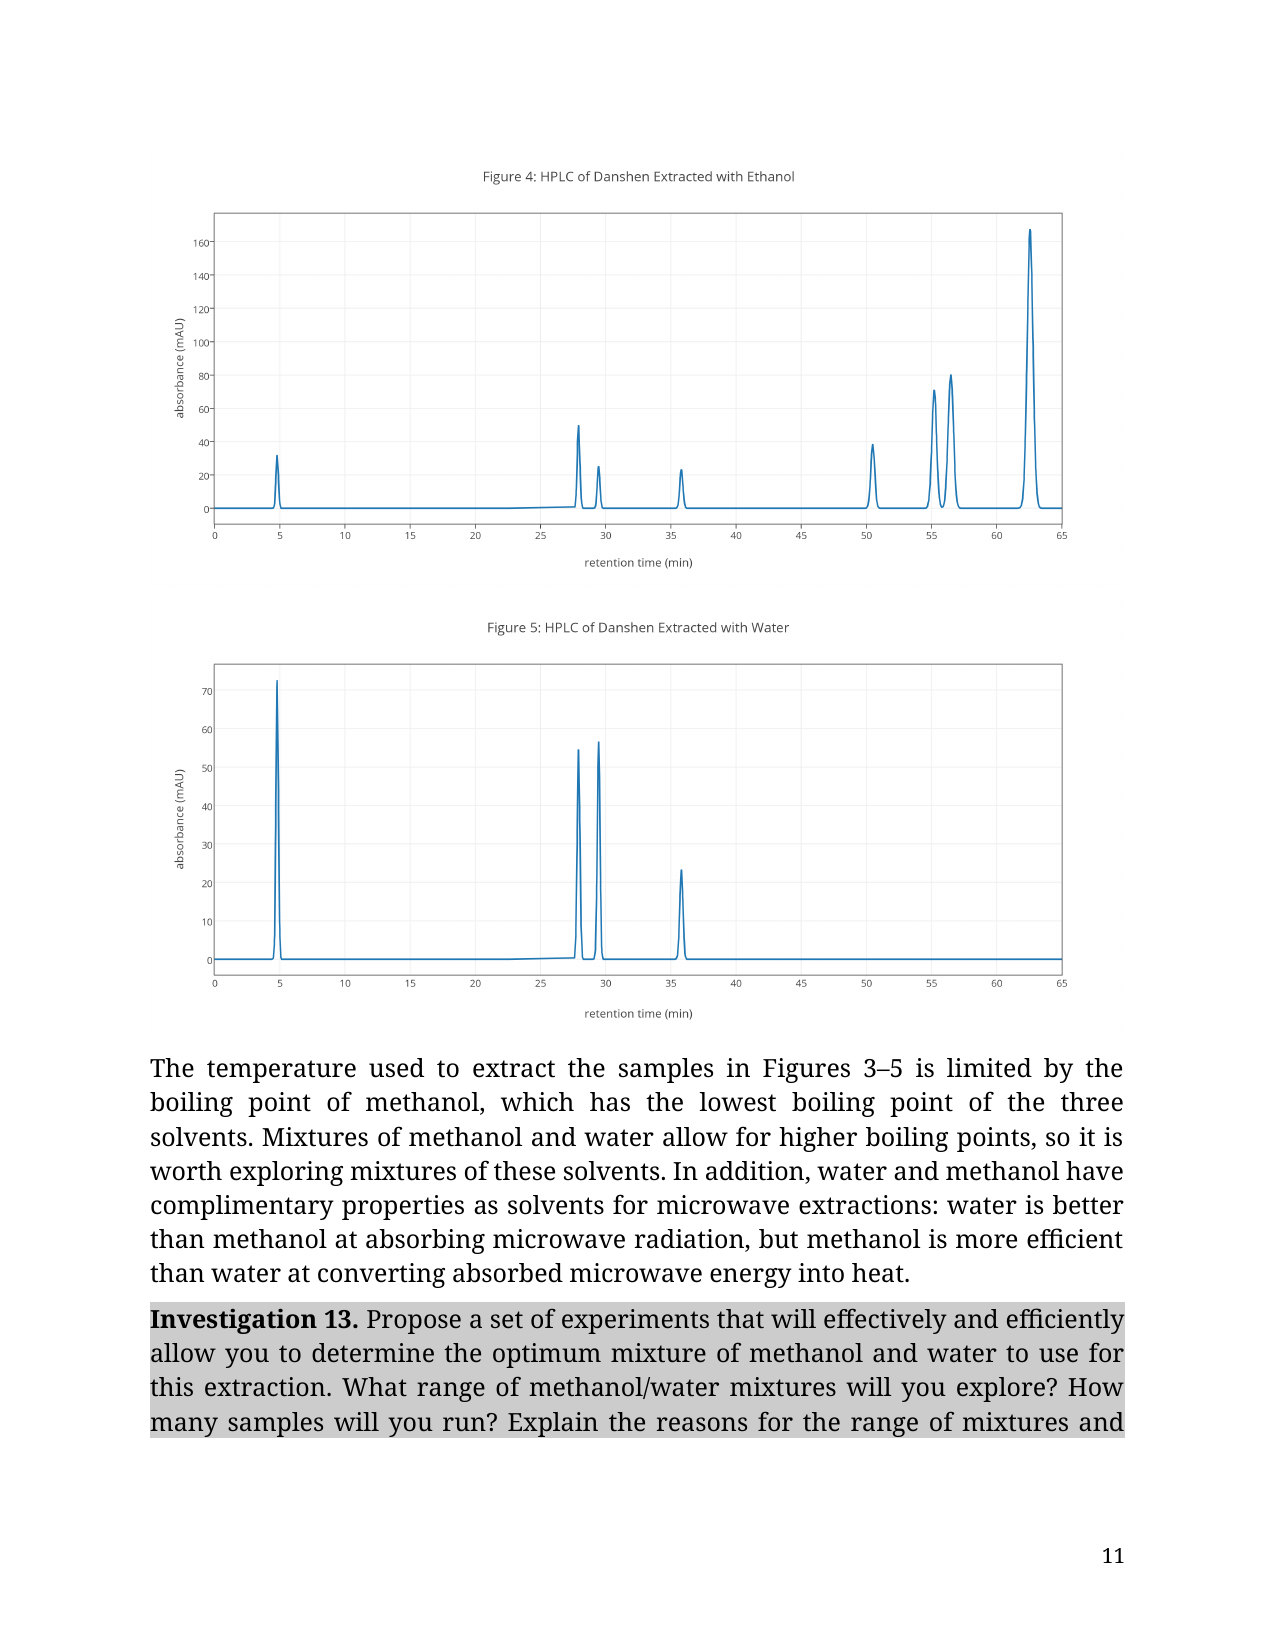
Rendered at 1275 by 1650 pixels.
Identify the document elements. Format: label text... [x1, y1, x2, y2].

text The temperature used to extract the samples in Figures 3–5 is limited by the boiling point of methanol, which has the lowest boiling point of the three solvents. Mixtures of methanol and water allow for higher boiling points, so it is worth exploring mixtures of these solvents. In addition, water and methanol have complimentary properties as solvents for microwave extractions: water is better than methanol at absorbing microwave radiation, but methanol is more efficient than water at converting absorbed microwave energy into heat. [150, 1051, 1125, 1289]
picture [150, 600, 1125, 1039]
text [150, 1302, 1125, 1438]
picture [150, 150, 1125, 588]
